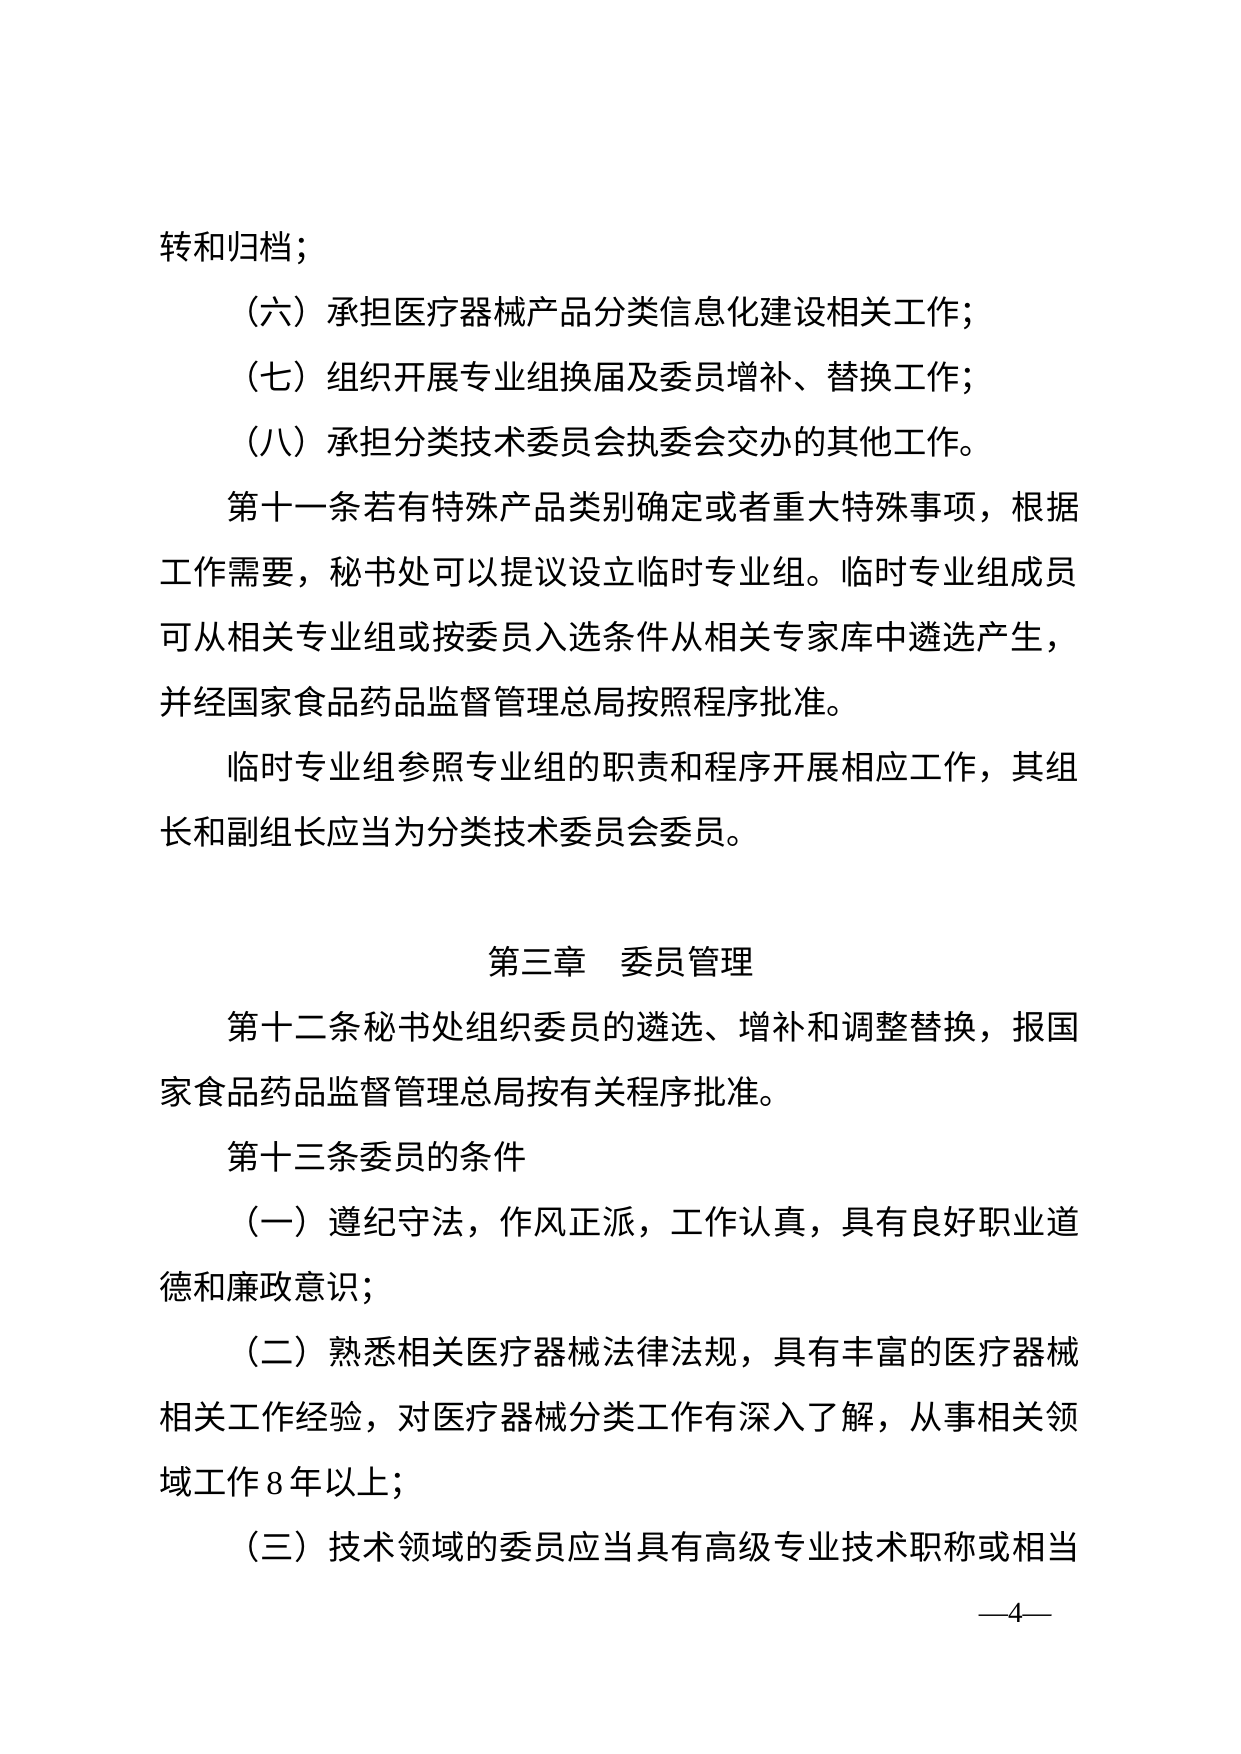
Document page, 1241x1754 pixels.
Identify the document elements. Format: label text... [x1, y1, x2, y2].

text （二）熟悉相关医疗器械法律法规，具有丰富的医疗器械相关工作经验，对医疗器械分类工作有深入了解，从事相关领域工作8年以上； [159, 1317, 1081, 1512]
text 第十三条委员的条件 [159, 1122, 1081, 1187]
list 承担医疗器械产品分类信息化建设相关工作； [159, 277, 1081, 342]
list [159, 212, 1081, 277]
text （一）遵纪守法，作风正派，工作认真，具有良好职业道德和廉政意识； [159, 1187, 1081, 1317]
text 临时专业组参照专业组的职责和程序开展相应工作，其组长和副组长应当为分类技术委员会委员。 [159, 732, 1081, 862]
list 组织开展专业组换届及委员增补、替换工作； [159, 342, 1081, 407]
text 第三章 委员管理 [159, 927, 1081, 992]
text 第十一条若有特殊产品类别确定或者重大特殊事项，根据工作需要，秘书处可以提议设立临时专业组。临时专业组成员可从相关专业组或按委员入选条件从相关专家库中遴选产生，并经国家食品药品监督管理总局按照程序批准。 [159, 472, 1081, 732]
list 承担分类技术委员会执委会交办的其他工作。 [159, 407, 1081, 472]
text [159, 1512, 1081, 1577]
text 第十二条秘书处组织委员的遴选、增补和调整替换，报国家食品药品监督管理总局按有关程序批准。 [159, 992, 1081, 1122]
